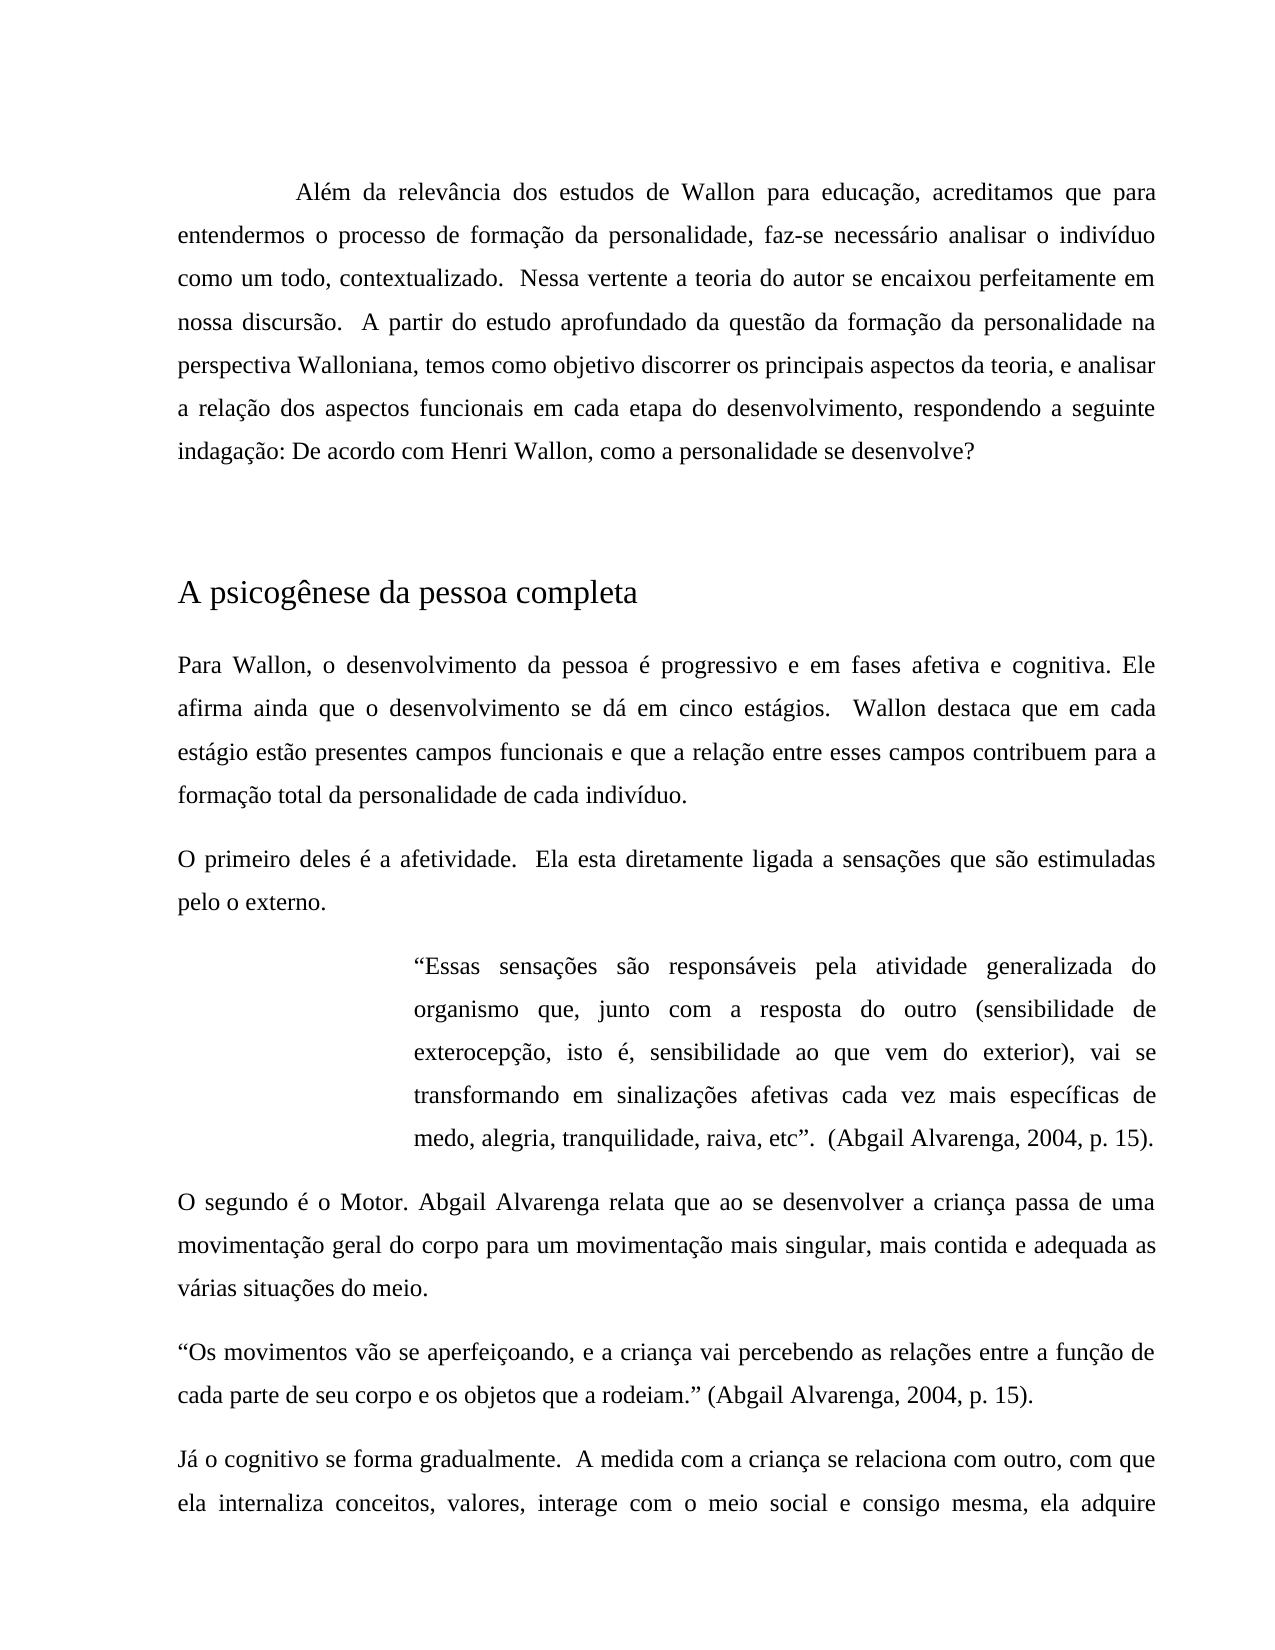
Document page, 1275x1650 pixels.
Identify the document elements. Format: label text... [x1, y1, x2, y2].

text “Os movimentos vão se aperfeiçoando, e a criança vai percebendo as relações entre a função de cada parte de seu corpo e os objetos que a rodeiam.” (Abgail Alvarenga, 2004, p. 15). [177, 1337, 1157, 1409]
text Além da relevância dos estudos de Wallon para educação, acreditamos que para entendermos o processo de formação da personalidade, faz-se necessário analisar o indivíduo como um todo, contextualizado. Nessa vertente a teoria do autor se encaixou perfeitamente em nossa discursão. A partir do estudo aprofundado da questão da formação da personalidade na perspectiva Walloniana, temos como objetivo discorrer os principais aspectos da teoria, e analisar a relação dos aspectos funcionais em cada etapa do desenvolvimento, respondendo a seguinte indagação: De acordo com Henri Wallon, como a personalidade se desenvolve? [177, 177, 1157, 465]
text O segundo é o Motor. Abgail Alvarenga relata que ao se desenvolver a criança passa de uma movimentação geral do corpo para um movimentação mais singular, mais contida e adequada as várias situações do meio. [177, 1187, 1157, 1302]
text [177, 1444, 1157, 1516]
text O primeiro deles é a afetividade. Ela esta diretamente ligada a sensações que são estimuladas pelo o externo. [177, 844, 1157, 916]
text “Essas sensações são responsáveis pela atividade generalizada do organismo que, junto com a resposta do outro (sensibilidade de exterocepção, isto é, sensibilidade ao que vem do exterior), vai se transformando em sinalizações afetivas cada vez mais específicas de medo, alegria, tranquilidade, raiva, etc”. (Abgail Alvarenga, 2004, p. 15). [413, 951, 1157, 1152]
text Para Wallon, o desenvolvimento da pessoa é progressivo e em fases afetiva e cognitiva. Ele afirma ainda que o desenvolvimento se dá em cinco estágios. Wallon destaca que em cada estágio estão presentes campos funcionais e que a relação entre esses campos contribuem para a formação total da personalidade de cada indivíduo. [177, 650, 1157, 808]
text A psicogênese da pessoa completa [177, 572, 1157, 610]
